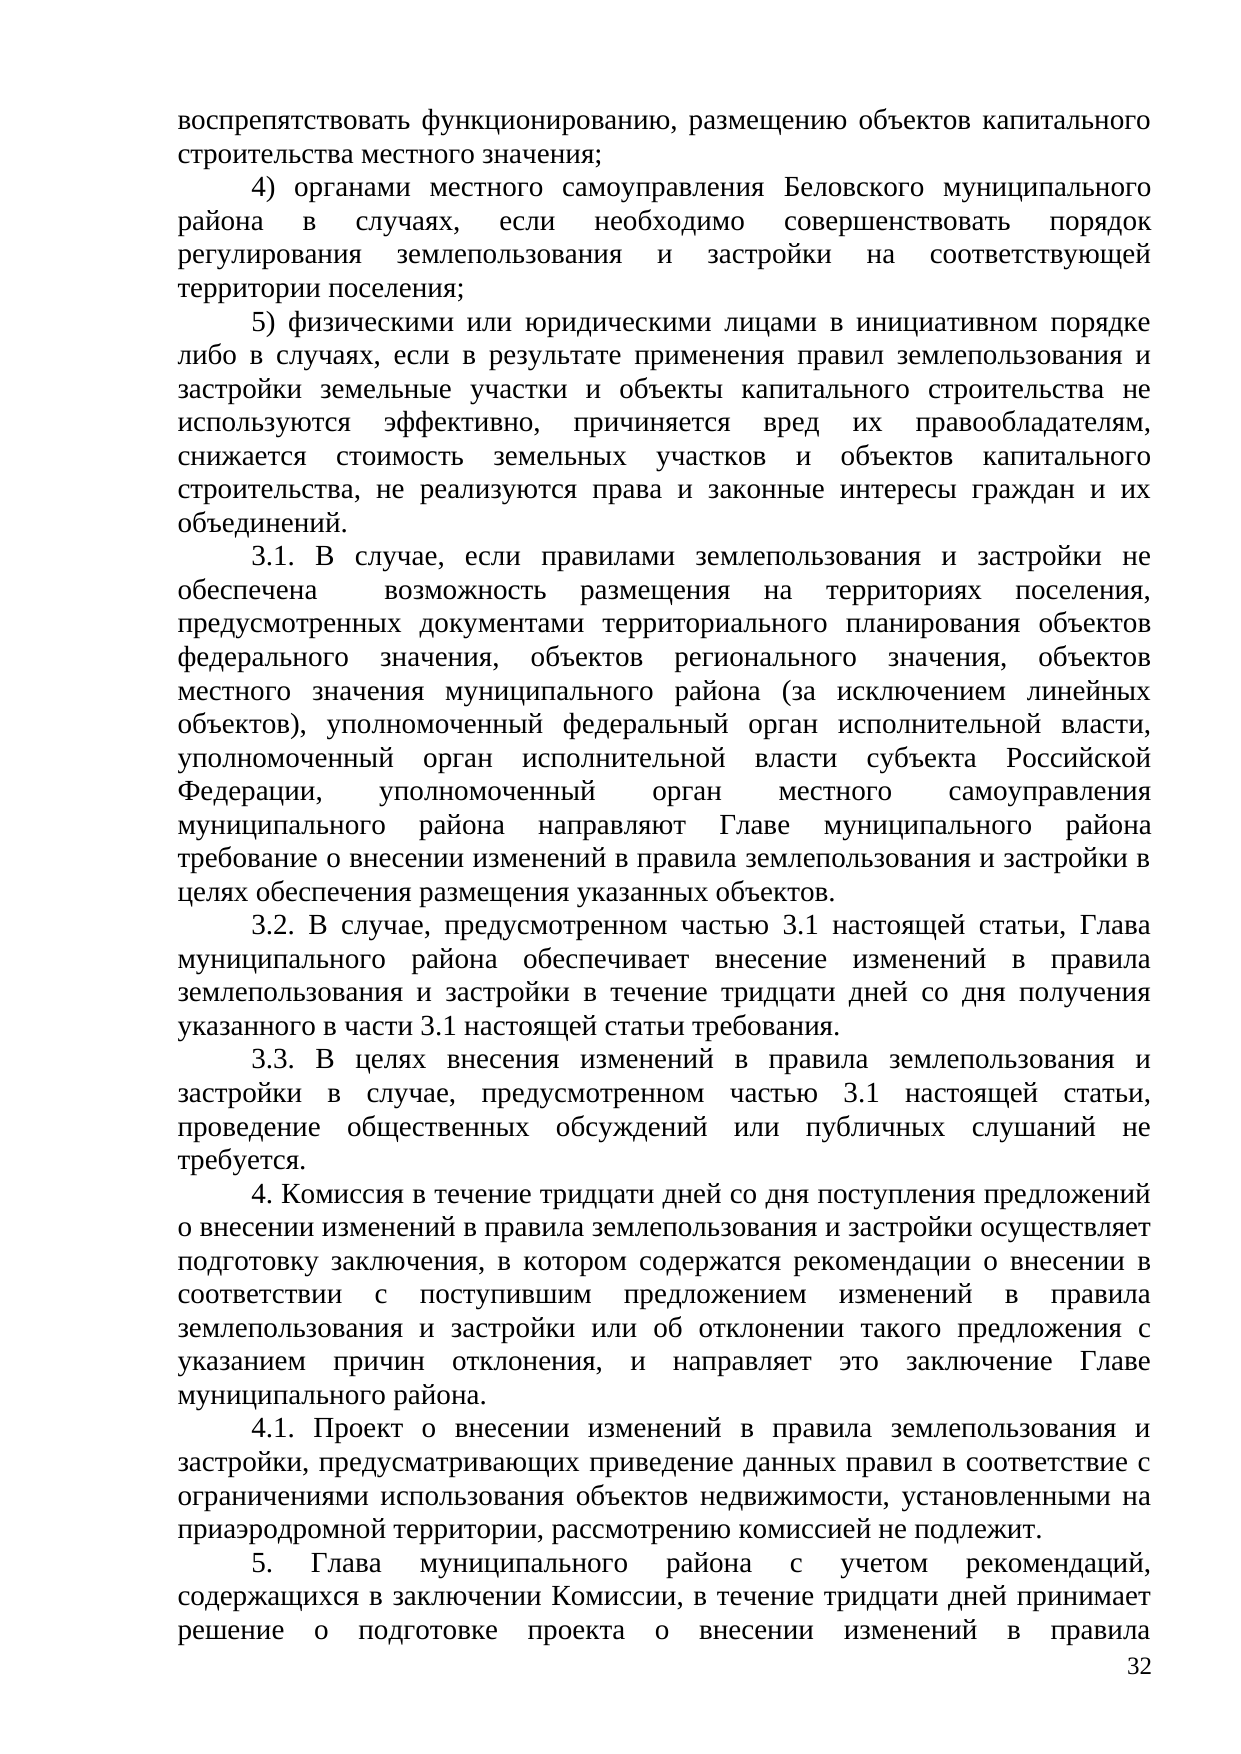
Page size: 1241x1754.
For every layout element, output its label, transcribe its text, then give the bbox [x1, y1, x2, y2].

text 5) физическими или юридическими лицами в инициативном порядке либо в случаях, если в результате применения правил землепользования и застройки земельные участки и объекты капитального строительства не используются эффективно, причиняется вред их правообладателям, снижается стоимость земельных участков и объектов капитального строительства, не реализуются права и законные интересы граждан и их объединений. [177, 304, 1152, 538]
text 3.3. В целях внесения изменений в правила землепользования и застройки в случае, предусмотренном частью 3.1 настоящей статьи, проведение общественных обсуждений или публичных слушаний не требуется. [177, 1042, 1152, 1176]
text 4) органами местного самоуправления Беловского муниципального района в случаях, если необходимо совершенствовать порядок регулирования землепользования и застройки на соответствующей территории поселения; [177, 169, 1152, 304]
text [177, 1545, 1152, 1645]
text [177, 102, 1152, 169]
text 3.1. В случае, если правилами землепользования и застройки не обеспечена возможность размещения на территориях поселения, предусмотренных документами территориального планирования объектов федерального значения, объектов регионального значения, объектов местного значения муниципального района (за исключением линейных объектов), уполномоченный федеральный орган исполнительной власти, уполномоченный орган исполнительной власти субъекта Российской Федерации, уполномоченный орган местного самоуправления муниципального района направляют Главе муниципального района требование о внесении изменений в правила землепользования и застройки в целях обеспечения размещения указанных объектов. [177, 538, 1152, 907]
text 3.2. В случае, предусмотренном частью 3.1 настоящей статьи, Глава муниципального района обеспечивает внесение изменений в правила землепользования и застройки в течение тридцати дней со дня получения указанного в части 3.1 настоящей статьи требования. [177, 907, 1152, 1042]
text 4. Комиссия в течение тридцати дней со дня поступления предложений о внесении изменений в правила землепользования и застройки осуществляет подготовку заключения, в котором содержатся рекомендации о внесении в соответствии с поступившим предложением изменений в правила землепользования и застройки или об отклонении такого предложения с указанием причин отклонения, и направляет это заключение Главе муниципального района. [177, 1176, 1152, 1411]
text 4.1. Проект о внесении изменений в правила землепользования и застройки, предусматривающих приведение данных правил в соответствие с ограничениями использования объектов недвижимости, установленными на приаэродромной территории, рассмотрению комиссией не подлежит. [177, 1411, 1152, 1545]
